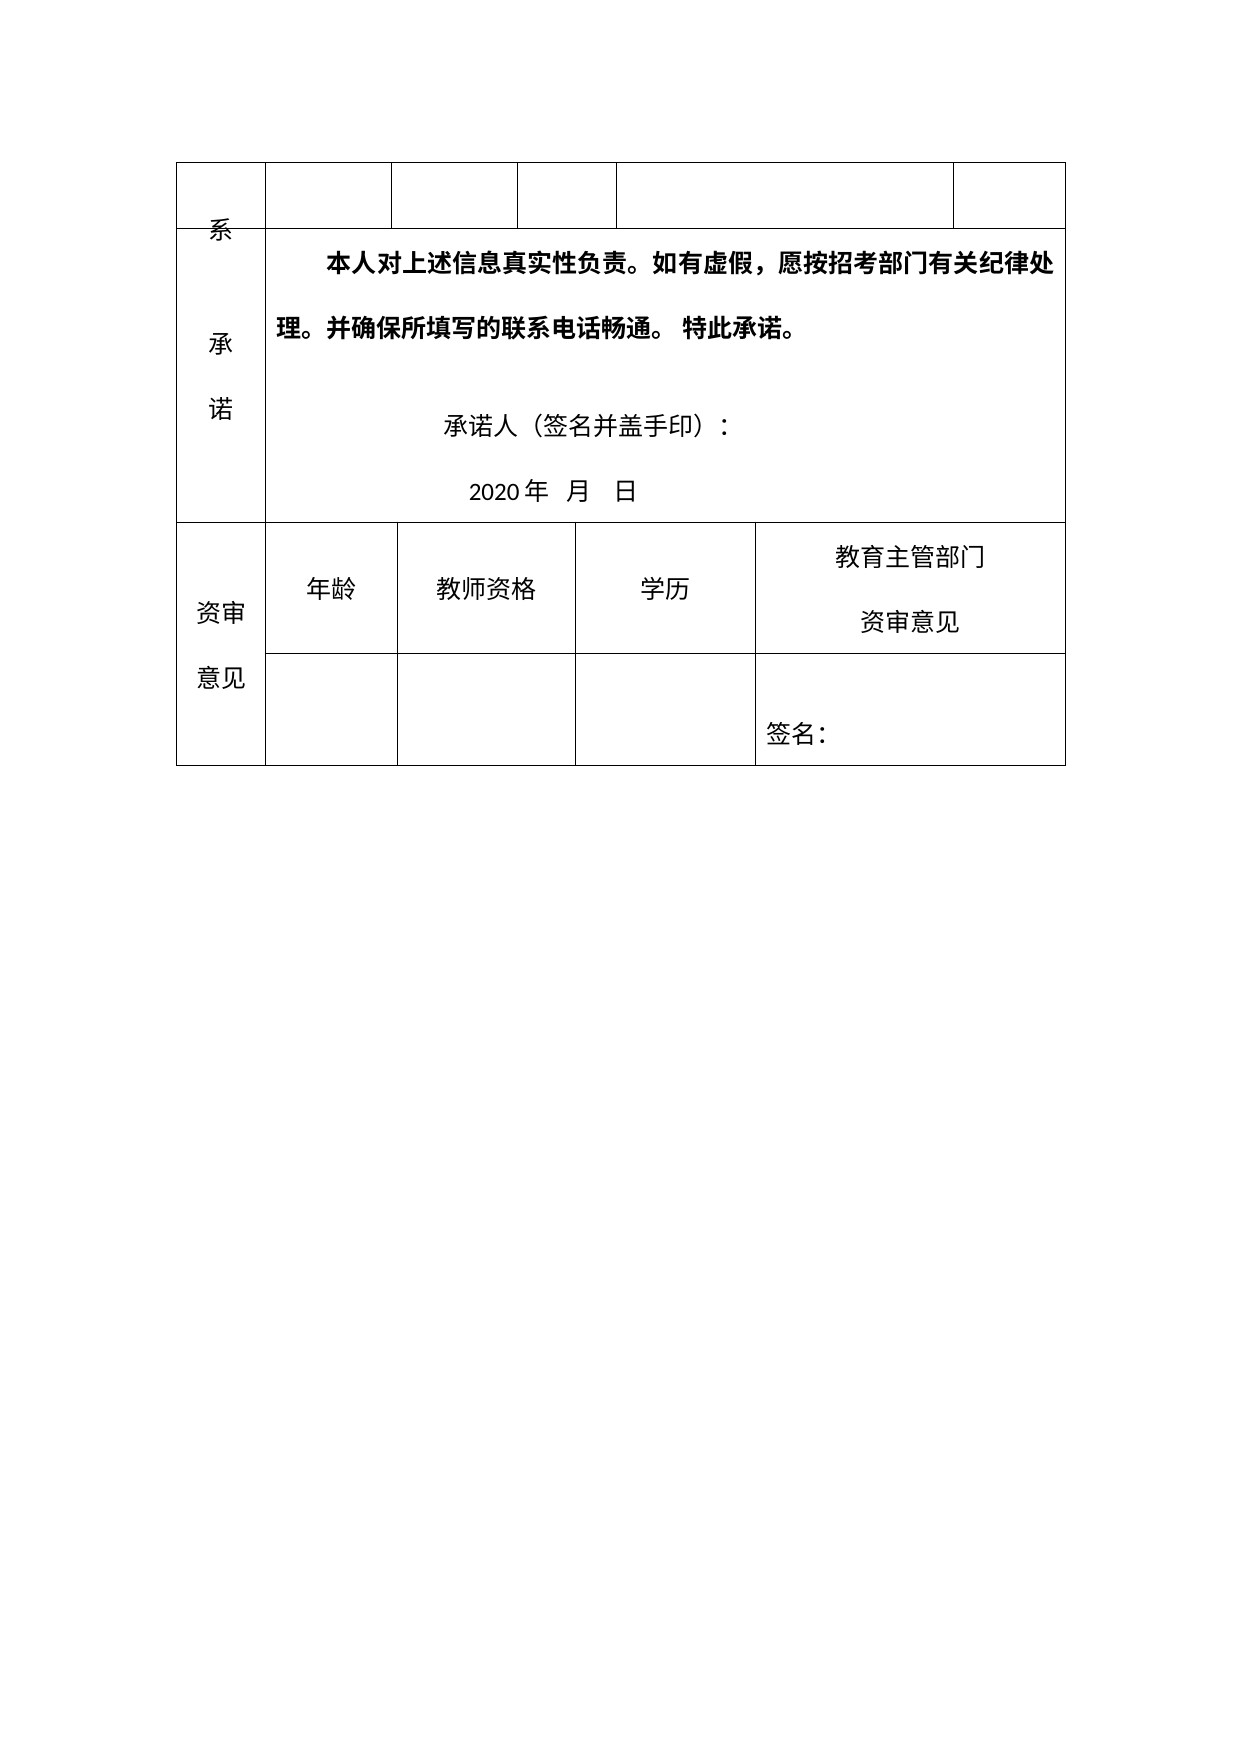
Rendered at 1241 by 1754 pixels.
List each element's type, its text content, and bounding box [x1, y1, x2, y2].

table_cell [518, 163, 616, 228]
table_cell [617, 163, 953, 228]
table_cell [266, 163, 391, 228]
table_cell 承 诺 [177, 229, 265, 522]
table_cell [398, 654, 575, 765]
table_cell 年龄 [266, 523, 397, 653]
table_cell 教育主管部门 资审意见 [756, 523, 1065, 653]
table_cell 本人对上述信息真实性负责。如有虚假，愿按招考部门有关纪律处理。并确保所填写的联系电话畅通。 特此承诺。 承诺人（签名并盖手印）： 2020年 月 日 [266, 229, 1065, 522]
table_cell 教师资格 [398, 523, 575, 653]
table_cell 签名： [756, 654, 1065, 765]
table_cell 学历 [576, 523, 755, 653]
table_cell 资审意见 [177, 523, 265, 765]
table_cell [392, 163, 517, 228]
table_cell [576, 654, 755, 765]
table_cell [266, 654, 397, 765]
table_cell [954, 163, 1065, 228]
